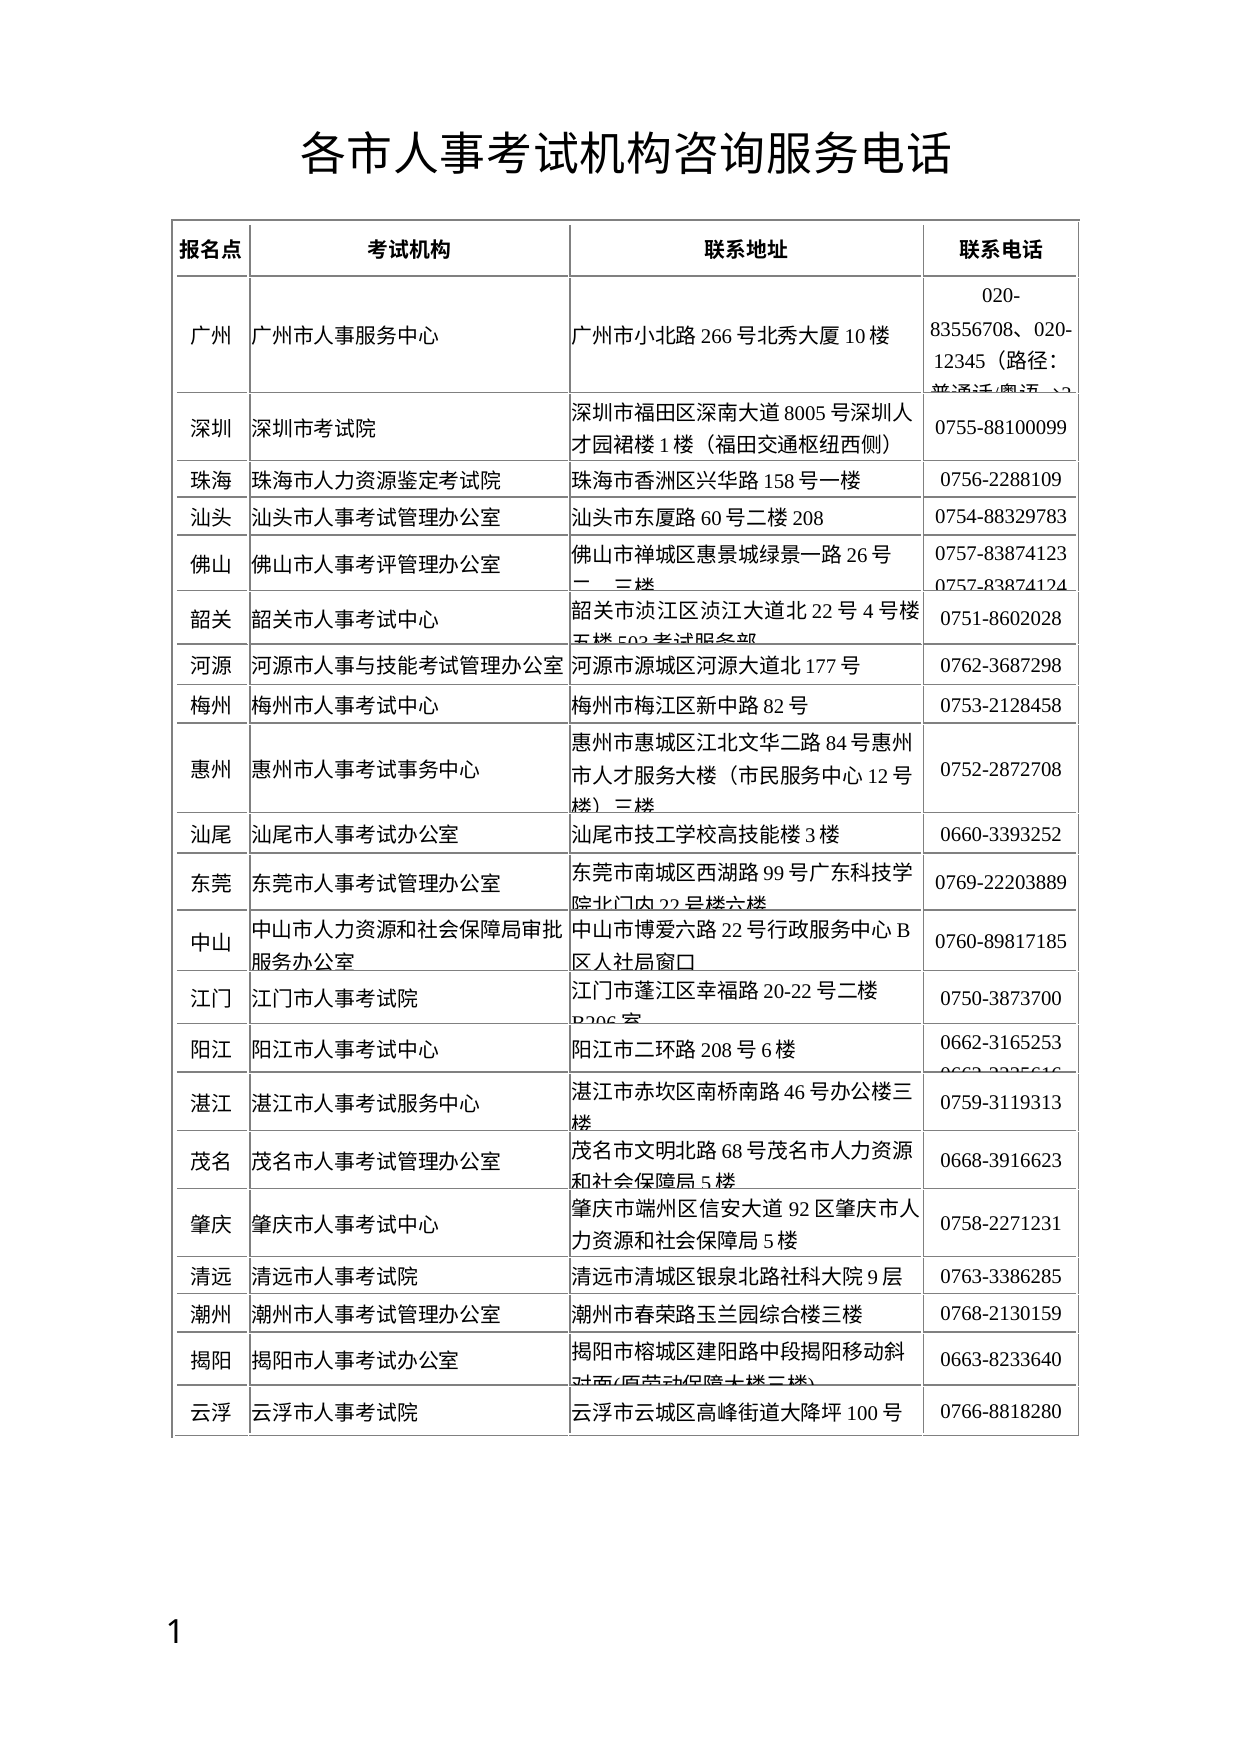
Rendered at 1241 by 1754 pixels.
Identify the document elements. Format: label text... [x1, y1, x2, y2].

table_cell 茂名市人事考试管理办公室 [251, 1133, 568, 1187]
table_cell 云浮 [175, 1384, 249, 1435]
table_cell 云浮市人事考试院 [249, 1388, 569, 1435]
table_cell 江门 [175, 970, 247, 1022]
table_cell 揭阳 [175, 1331, 247, 1384]
table_cell 0751-8602028 [923, 590, 1079, 643]
table_cell 深圳市福田区深南大道8005号深圳人才园裙楼1楼（福田交通枢纽西侧） [571, 395, 921, 459]
table_cell 惠州市惠城区江北文华二路84号惠州市人才服务大楼（市民服务中心12号楼）三楼 [571, 726, 921, 812]
table_cell 河源市人事与技能考试管理办公室 [251, 646, 568, 684]
table_cell 湛江市赤坎区南桥南路46号办公楼三楼 [571, 1075, 921, 1129]
table_cell 肇庆市端州区信安大道92区肇庆市人力资源和社会保障局5楼 [571, 1191, 921, 1256]
table_cell 揭阳市人事考试办公室 [251, 1335, 568, 1384]
table_cell 梅州 [173, 684, 249, 722]
table_cell 0768-2130159 [923, 1293, 1079, 1331]
table_cell 汕尾市人事考试办公室 [251, 815, 568, 852]
table_cell 阳江 [175, 1023, 247, 1071]
table_header 联系电话 [923, 223, 1078, 275]
table_cell 0757-83874123 0757-83874124 [924, 534, 1078, 590]
table_cell 中山市人力资源和社会保障局审批服务办公室 [251, 912, 568, 969]
table_cell 河源 [173, 643, 247, 684]
table_header 考试机构 [249, 221, 569, 275]
table_cell 0760-89817185 [924, 909, 1078, 969]
table_cell 0759-3119313 [924, 1071, 1078, 1129]
table_cell 肇庆市人事考试中心 [251, 1191, 568, 1256]
table_cell 0763-3386285 [923, 1256, 1079, 1293]
table_cell 020-83556708、020-12345（路径：普通话/粤语→3社保医保劳动就业→4劳动就业) [924, 275, 1078, 391]
table_cell 江门市人事考试院 [251, 973, 568, 1022]
table_cell 广州市小北路266号北秀大厦10楼 [571, 279, 921, 391]
table_header 报名点 [175, 221, 249, 275]
table_cell 阳江市二环路208号6楼 [571, 1026, 921, 1071]
table_cell 茂名 [175, 1130, 247, 1187]
table_cell 0754-88329783 [924, 496, 1078, 534]
table_cell 珠海 [175, 460, 247, 496]
table_cell 潮州市人事考试管理办公室 [251, 1296, 568, 1331]
text 各市人事考试机构咨询服务电话 [165, 151, 1087, 176]
table_cell 茂名市文明北路68号茂名市人力资源和社会保障局5楼 [571, 1133, 921, 1187]
table_cell 珠海市香洲区兴华路158号一楼 [571, 463, 921, 496]
table_cell 0752-2872708 [924, 722, 1078, 812]
table_cell 清远 [173, 1256, 249, 1293]
table_cell 汕头市人事考试管理办公室 [251, 499, 568, 534]
table_cell 佛山 [175, 534, 247, 590]
table_cell 湛江 [175, 1071, 247, 1129]
table_cell 0660-3393252 [923, 812, 1079, 852]
table_cell 东莞 [175, 852, 247, 909]
table_cell 0758-2271231 [924, 1188, 1078, 1256]
table_cell 佛山市禅城区惠景城绿景一路26号二、三楼 [571, 537, 921, 590]
table_cell 0750-3873700 [924, 970, 1078, 1022]
table_cell 韶关市人事考试中心 [251, 593, 568, 643]
table_cell 汕头市东厦路60号二楼208 [571, 499, 921, 534]
table_cell 珠海市人力资源鉴定考试院 [251, 463, 568, 496]
table_cell 0762-3687298 [924, 643, 1079, 684]
table_cell 肇庆 [175, 1188, 247, 1256]
table_cell 0753-2128458 [923, 684, 1079, 722]
table_cell 0755-88100099 [924, 391, 1078, 459]
table_cell 中山 [175, 909, 247, 969]
table_cell 河源市源城区河源大道北177号 [571, 646, 921, 684]
table_cell 湛江市人事考试服务中心 [251, 1075, 568, 1129]
table_cell 佛山市人事考评管理办公室 [251, 537, 568, 590]
table_cell 0668-3916623 [924, 1130, 1078, 1187]
table_cell 清远市人事考试院 [251, 1259, 568, 1293]
table_cell 云浮市云城区高峰街道大降坪100号 [569, 1388, 923, 1435]
table_cell 韶关 [173, 590, 249, 643]
table_cell 梅州市人事考试中心 [251, 687, 568, 722]
table_cell 0769-22203889 [924, 852, 1078, 909]
table_cell 汕头 [175, 496, 247, 534]
table_cell 汕尾 [173, 812, 249, 852]
table_cell 0756-2288109 [924, 460, 1078, 496]
table_cell 梅州市梅江区新中路82号 [571, 687, 921, 722]
table_cell 0662-3165253 0662-2235616 [924, 1023, 1078, 1071]
table_cell 清远市清城区银泉北路社科大院9层 [571, 1259, 921, 1293]
table_cell 惠州市人事考试事务中心 [251, 726, 568, 812]
table_cell 江门市蓬江区幸福路20-22号二楼B206室 [571, 973, 921, 1022]
table_cell 0663-8233640 [924, 1331, 1078, 1384]
table_cell 潮州市春荣路玉兰园综合楼三楼 [571, 1296, 921, 1331]
table_cell 韶关市浈江区浈江大道北22号4号楼五楼503考试服务部 [571, 593, 921, 643]
table_header 联系地址 [569, 223, 923, 275]
table_cell 深圳 [175, 391, 247, 459]
table_cell 广州市人事服务中心 [251, 279, 568, 391]
table_cell 中山市博爱六路22号行政服务中心B区人社局窗口 [571, 912, 921, 969]
table_cell 广州 [175, 275, 247, 391]
table_cell 潮州 [173, 1293, 249, 1331]
table_cell 汕尾市技工学校高技能楼3楼 [571, 815, 921, 852]
table_cell 揭阳市榕城区建阳路中段揭阳移动斜对面(原劳动保障大楼三楼) [571, 1335, 921, 1384]
table_cell 阳江市人事考试中心 [251, 1026, 568, 1071]
table_cell 0766-8818280 [923, 1384, 1078, 1435]
table_cell 深圳市考试院 [251, 395, 568, 459]
table_cell 惠州 [175, 722, 247, 812]
table_cell 东莞市南城区西湖路99号广东科技学院北门内22号楼六楼 [571, 856, 921, 909]
table_cell 东莞市人事考试管理办公室 [251, 856, 568, 909]
